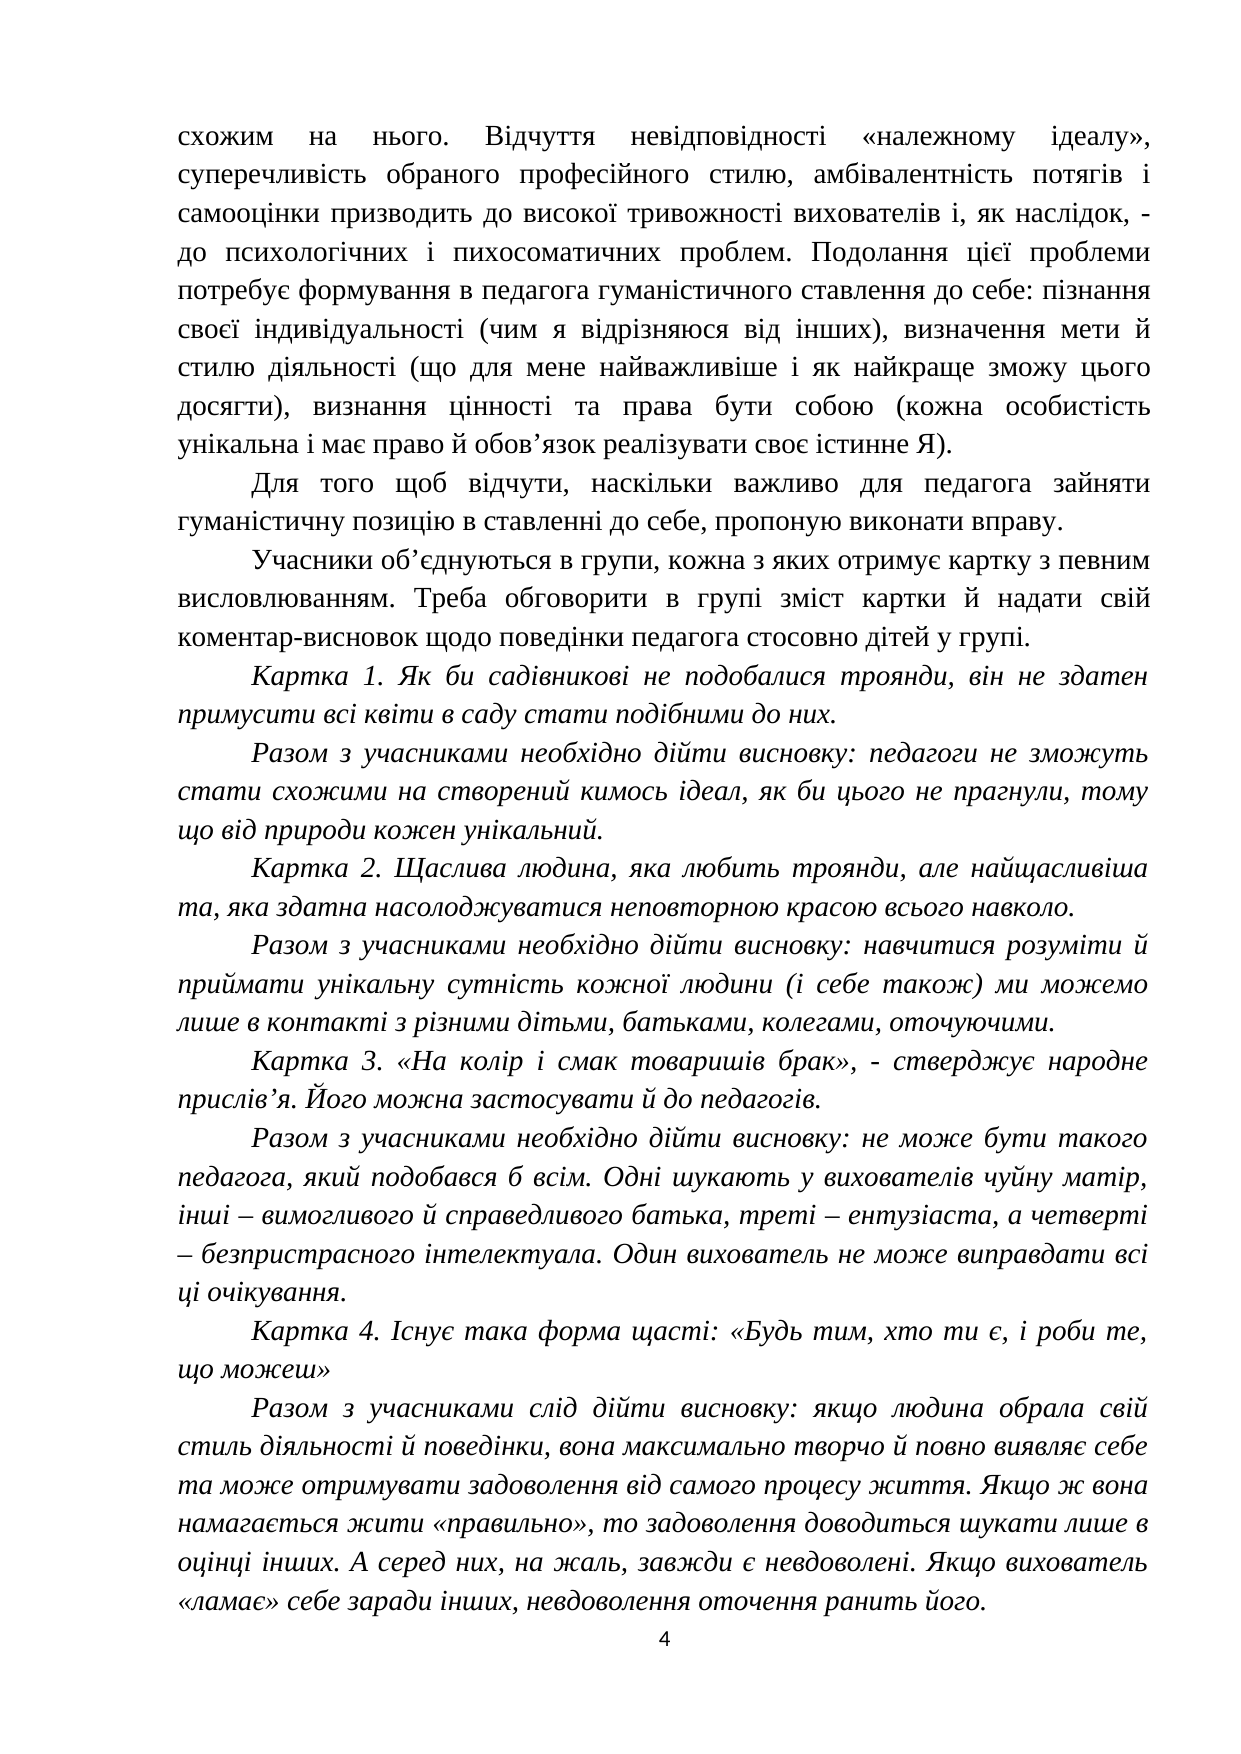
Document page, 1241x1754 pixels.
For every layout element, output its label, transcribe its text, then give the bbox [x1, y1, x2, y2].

text Учасники об’єднуються в групи, кожна з яких отримує картку з певним висловлюванням. Треба обговорити в групі зміст картки й надати свій коментар-висновок щодо поведінки педагога стосовно дітей у групі. [177, 542, 1152, 653]
text Картка 3. «На колір і смак товаришів брак», - стверджує народне прислів’я. Його можна застосувати й до педагогів. [177, 1043, 1152, 1115]
text Разом з учасниками необхідно дійти висновку: не може бути такого педагога, який подобався б всім. Одні шукають у вихователів чуйну матір, інші – вимогливого й справедливого батька, треті – ентузіаста, а четверті – безпристрасного інтелектуала. Один вихователь не може виправдати всі ці очікування. [177, 1120, 1152, 1308]
text Картка 2. Щаслива людина, яка любить троянди, але найщасливіша та, яка здатна насолоджуватися неповторною красою всього навколо. [177, 850, 1152, 922]
text Картка 4. Існує така форма щасті: «Будь тим, хто ти є, і роби те, що можеш» [177, 1313, 1152, 1385]
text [177, 118, 1152, 460]
text Для того щоб відчути, наскільки важливо для педагога зайняти гуманістичну позицію в ставленні до себе, пропоную виконати вправу. [177, 465, 1152, 537]
text Картка 1. Як би садівникові не подобалися троянди, він не здатен примусити всі квіти в саду стати подібними до них. [177, 658, 1152, 730]
text Разом з учасниками необхідно дійти висновку: навчитися розуміти й приймати унікальну сутність кожної людини (і себе також) ми можемо лише в контакті з різними дітьми, батьками, колегами, оточуючими. [177, 927, 1152, 1038]
text Разом з учасниками слід дійти висновку: якщо людина обрала свій стиль діяльності й поведінки, вона максимально творчо й повно виявляє себе та може отримувати задоволення від самого процесу життя. Якщо ж вона намагається жити «правильно», то задоволення доводиться шукати лише в оцінці інших. А серед них, на жаль, завжди є невдоволені. Якщо вихователь «ламає» себе заради інших, невдоволення оточення ранить його. [177, 1390, 1152, 1616]
text Разом з учасниками необхідно дійти висновку: педагоги не зможуть стати схожими на створений кимось ідеал, як би цього не прагнули, тому що від природи кожен унікальний. [177, 735, 1152, 845]
